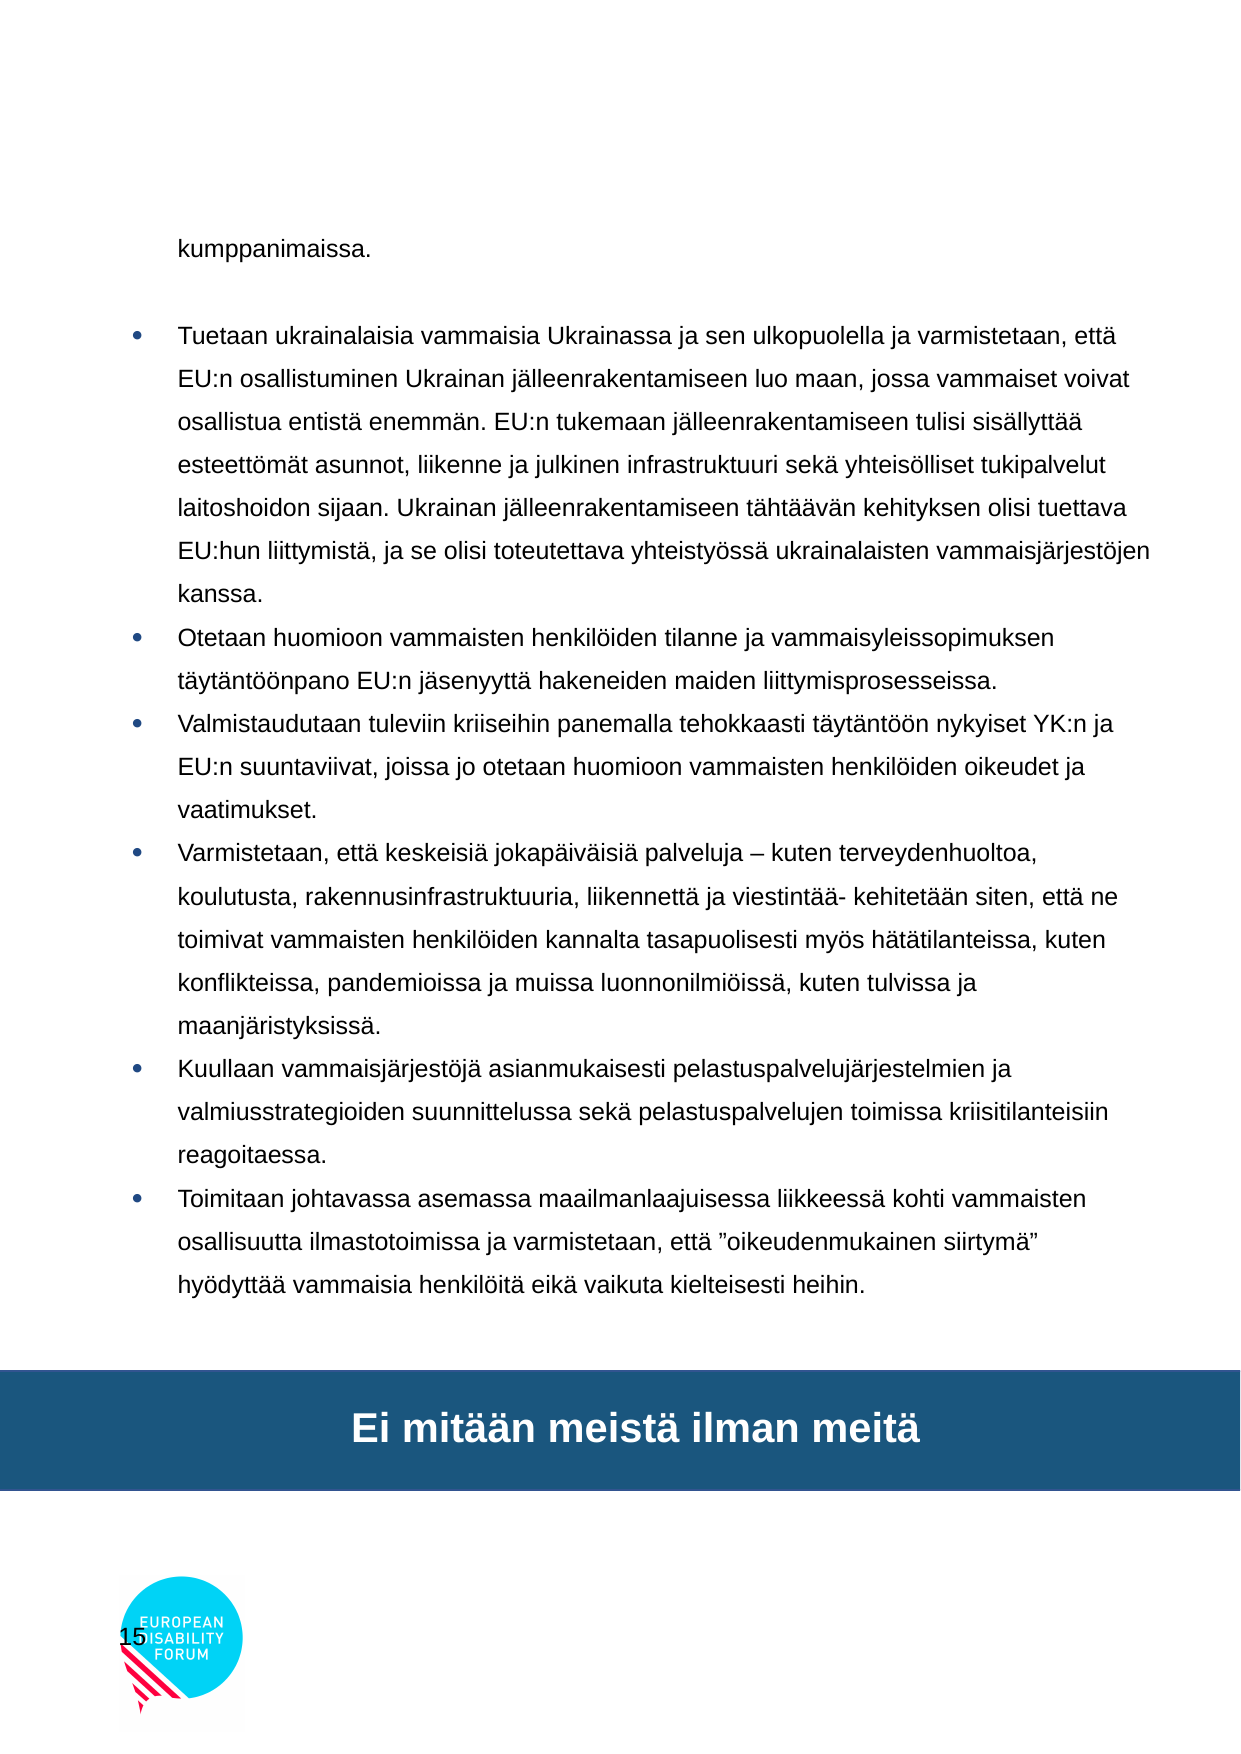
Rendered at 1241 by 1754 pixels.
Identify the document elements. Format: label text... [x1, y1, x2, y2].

list Otetaan huomioon vammaisten henkilöiden tilanne ja vammaisyleissopimuksen täytäntöönpano EU:n jäsenyyttä hakeneiden maiden liittymisprosesseissa. [133, 623, 1153, 694]
picture [118, 1575, 245, 1732]
list Varmistetaan, että keskeisiä jokapäiväisiä palveluja – kuten terveydenhuoltoa, koulutusta, rakennusinfrastruktuuria, liikennettä ja viestintää- kehitetään siten, että ne toimivat vammaisten henkilöiden kannalta tasapuolisesti myös hätätilanteissa, kuten konflikteissa, pandemioissa ja muissa luonnonilmiöissä, kuten tulvissa ja maanjäristyksissä. [133, 838, 1153, 1040]
list Kuullaan vammaisjärjestöjä asianmukaisesti pelastuspalvelujärjestelmien ja valmiusstrategioiden suunnittelussa sekä pelastuspalvelujen toimissa kriisitilanteisiin reagoitaessa. [133, 1054, 1153, 1169]
list Tuetaan ukrainalaisia vammaisia Ukrainassa ja sen ulkopuolella ja varmistetaan, että EU:n osallistuminen Ukrainan jälleenrakentamiseen luo maan, jossa vammaiset voivat osallistua entistä enemmän. EU:n tukemaan jälleenrakentamiseen tulisi sisällyttää esteettömät asunnot, liikenne ja julkinen infrastruktuuri sekä yhteisölliset tukipalvelut laitoshoidon sijaan. Ukrainan jälleenrakentamiseen tähtäävän kehityksen olisi tuettava EU:hun liittymistä, ja se olisi toteutettava yhteistyössä ukrainalaisten vammaisjärjestöjen kanssa. [133, 321, 1153, 608]
subtitle Ei mitään meistä ilman meitä [118, 1403, 1153, 1451]
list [133, 234, 1153, 263]
list Toimitaan johtavassa asemassa maailmanlaajuisessa liikkeessä kohti vammaisten osallisuutta ilmastotoimissa ja varmistetaan, että ”oikeudenmukainen siirtymä” hyödyttää vammaisia henkilöitä eikä vaikuta kielteisesti heihin. [133, 1184, 1153, 1299]
list Valmistaudutaan tuleviin kriiseihin panemalla tehokkaasti täytäntöön nykyiset YK:n ja EU:n suuntaviivat, joissa jo otetaan huomioon vammaisten henkilöiden oikeudet ja vaatimukset. [133, 709, 1153, 824]
